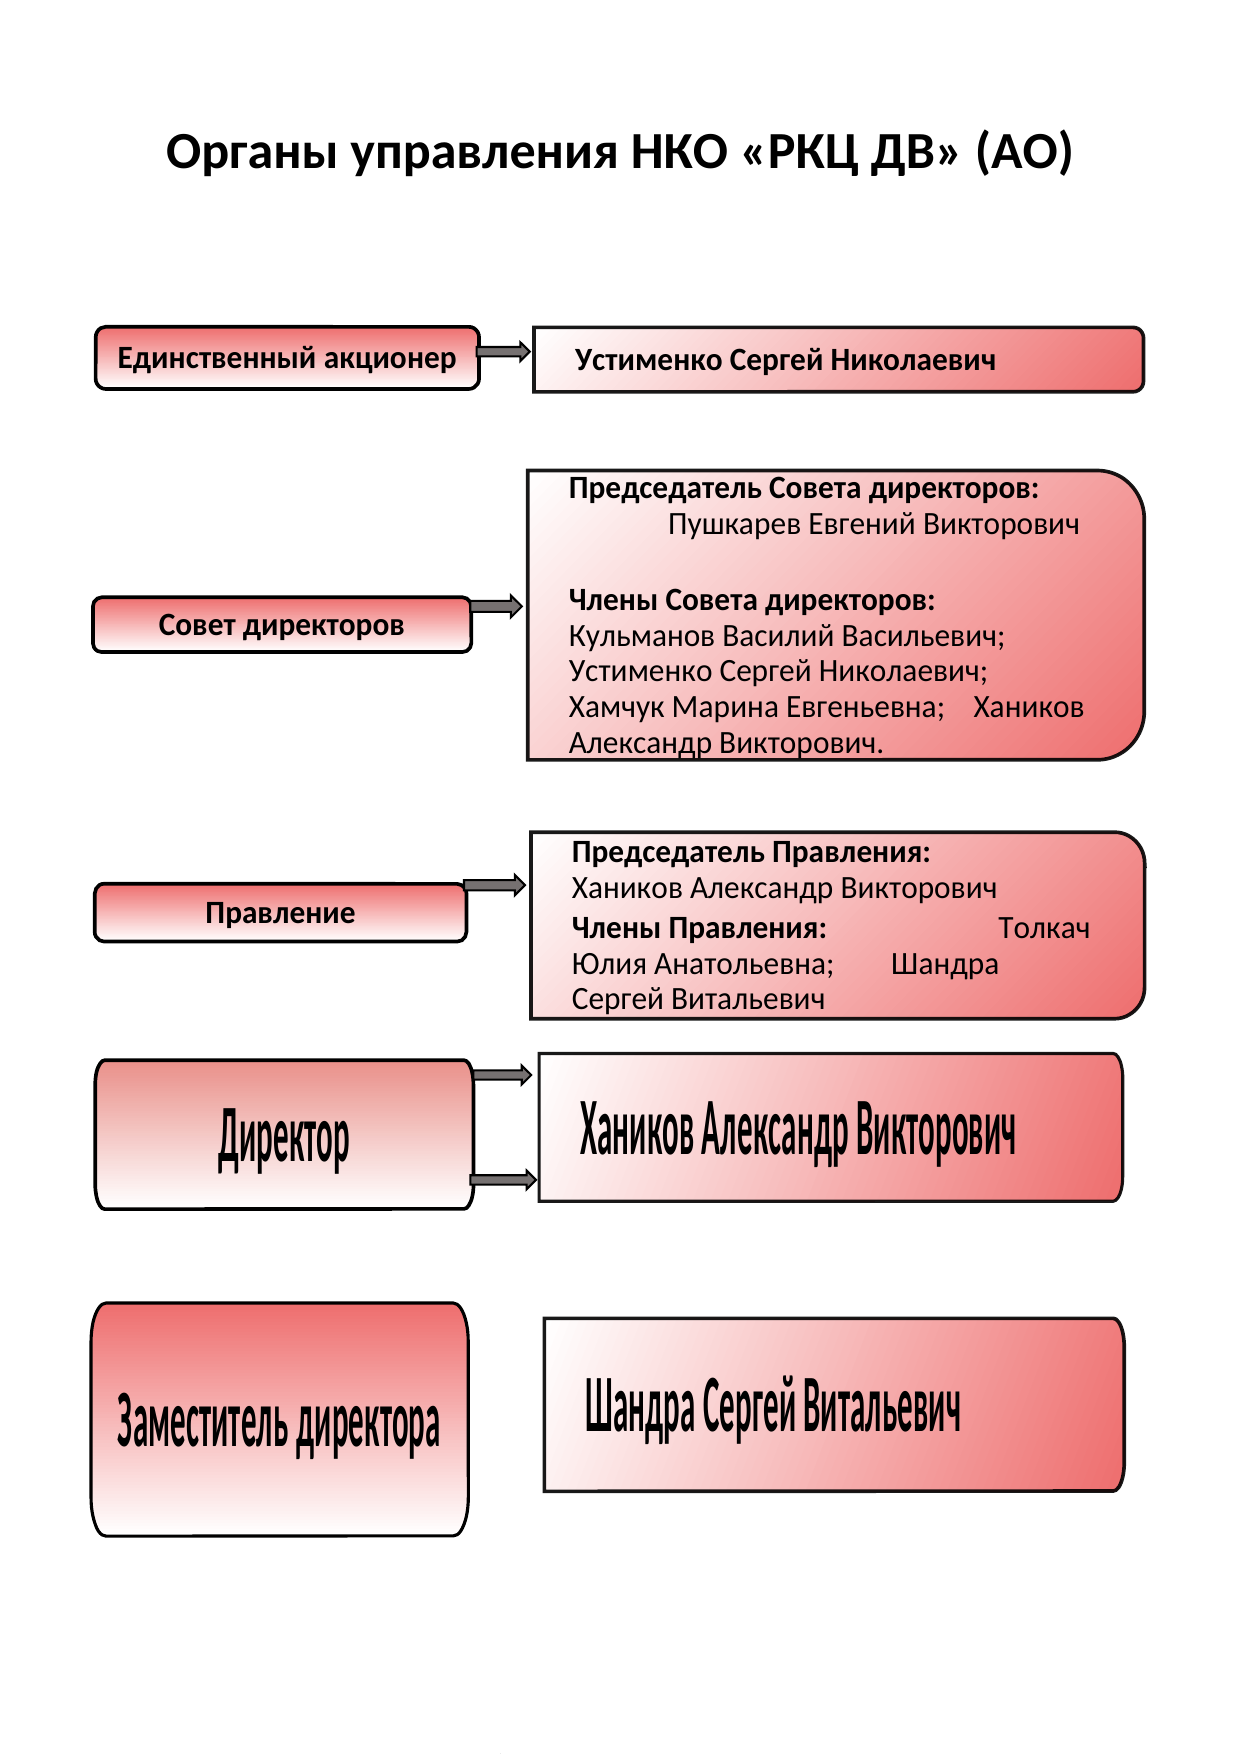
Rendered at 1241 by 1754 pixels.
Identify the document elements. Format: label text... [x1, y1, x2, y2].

text Органы управления НКО «РКЦ ДВ» (АО) [89, 118, 1152, 182]
